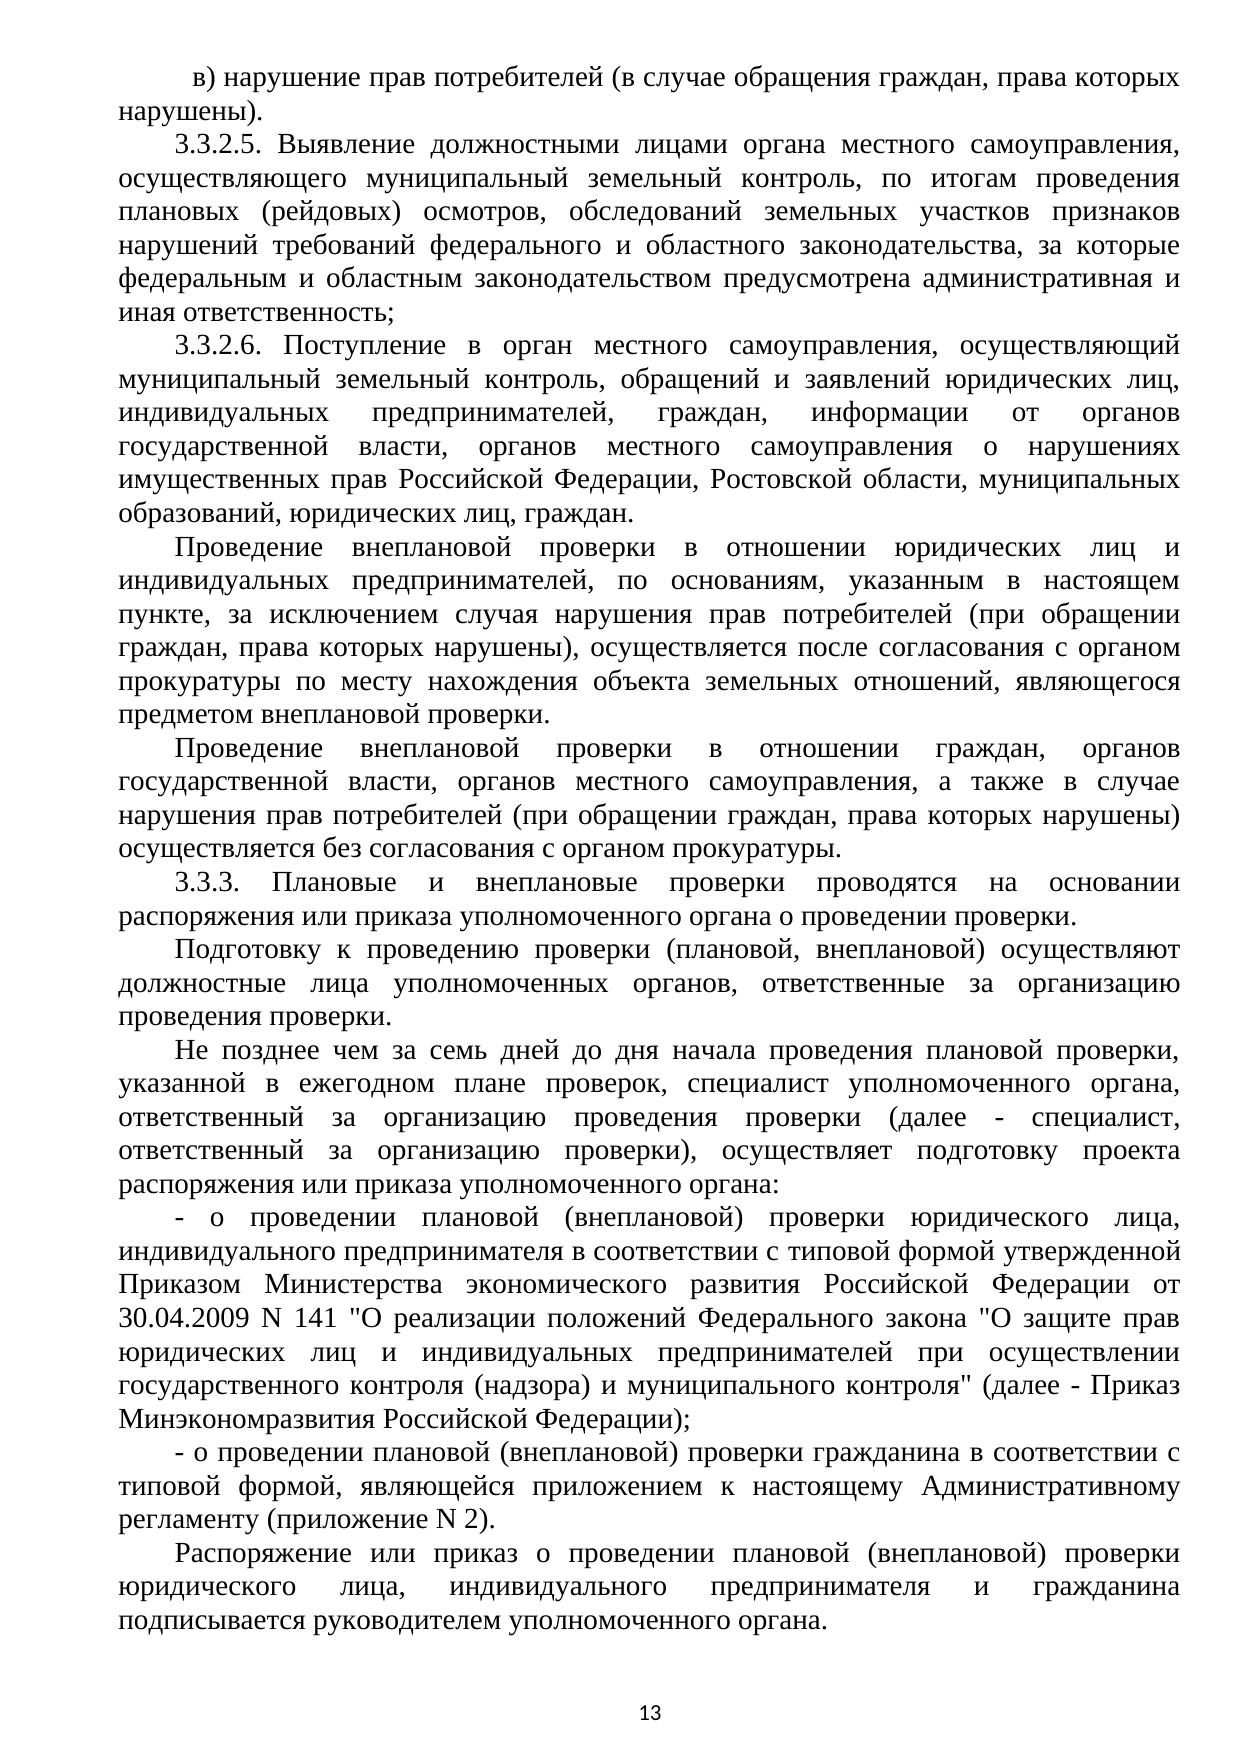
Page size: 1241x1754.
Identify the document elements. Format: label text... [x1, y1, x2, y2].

text - о проведении плановой (внеплановой) проверки юридического лица, индивидуального предпринимателя в соответствии с типовой формой утвержденной Приказом Министерства экономического развития Российской Федерации от 30.04.2009 N 141 "О реализации положений Федерального закона "О защите прав юридических лиц и индивидуальных предпринимателей при осуществлении государственного контроля (надзора) и муниципального контроля" (далее - Приказ Минэкономразвития Российской Федерации); [118, 1199, 1181, 1434]
text - о проведении плановой (внеплановой) проверки гражданина в соответствии с типовой формой, являющейся приложением к настоящему Административному регламенту (приложение N 2). [118, 1434, 1181, 1535]
text 3.3.2.5. Выявление должностными лицами органа местного самоуправления, осуществляющего муниципальный земельный контроль, по итогам проведения плановых (рейдовых) осмотров, обследований земельных участков признаков нарушений требований федерального и областного законодательства, за которые федеральным и областным законодательством предусмотрена административная и иная ответственность; [118, 126, 1181, 327]
text в) нарушение прав потребителей (в случае обращения граждан, права которых нарушены). [118, 59, 1181, 126]
text 3.3.2.6. Поступление в орган местного самоуправления, осуществляющий муниципальный земельный контроль, обращений и заявлений юридических лиц, индивидуальных предпринимателей, граждан, информации от органов государственной власти, органов местного самоуправления о нарушениях имущественных прав Российской Федерации, Ростовской области, муниципальных образований, юридических лиц, граждан. [118, 327, 1181, 529]
text Распоряжение или приказ о проведении плановой (внеплановой) проверки юридического лица, индивидуального предпринимателя и гражданина подписывается руководителем уполномоченного органа. [118, 1535, 1181, 1636]
text Подготовку к проведению проверки (плановой, внеплановой) осуществляют должностные лица уполномоченных органов, ответственные за организацию проведения проверки. [118, 931, 1181, 1032]
text Не позднее чем за семь дней до дня начала проведения плановой проверки, указанной в ежегодном плане проверок, специалист уполномоченного органа, ответственный за организацию проведения проверки (далее - специалист, ответственный за организацию проверки), осуществляет подготовку проекта распоряжения или приказа уполномоченного органа: [118, 1032, 1181, 1199]
text Проведение внеплановой проверки в отношении юридических лиц и индивидуальных предпринимателей, по основаниям, указанным в настоящем пункте, за исключением случая нарушения прав потребителей (при обращении граждан, права которых нарушены), осуществляется после согласования с органом прокуратуры по месту нахождения объекта земельных отношений, являющегося предметом внеплановой проверки. [118, 529, 1181, 730]
text 3.3.3. Плановые и внеплановые проверки проводятся на основании распоряжения или приказа уполномоченного органа о проведении проверки. [118, 864, 1181, 931]
text Проведение внеплановой проверки в отношении граждан, органов государственной власти, органов местного самоуправления, а также в случае нарушения прав потребителей (при обращении граждан, права которых нарушены) осуществляется без согласования с органом прокуратуры. [118, 730, 1181, 864]
